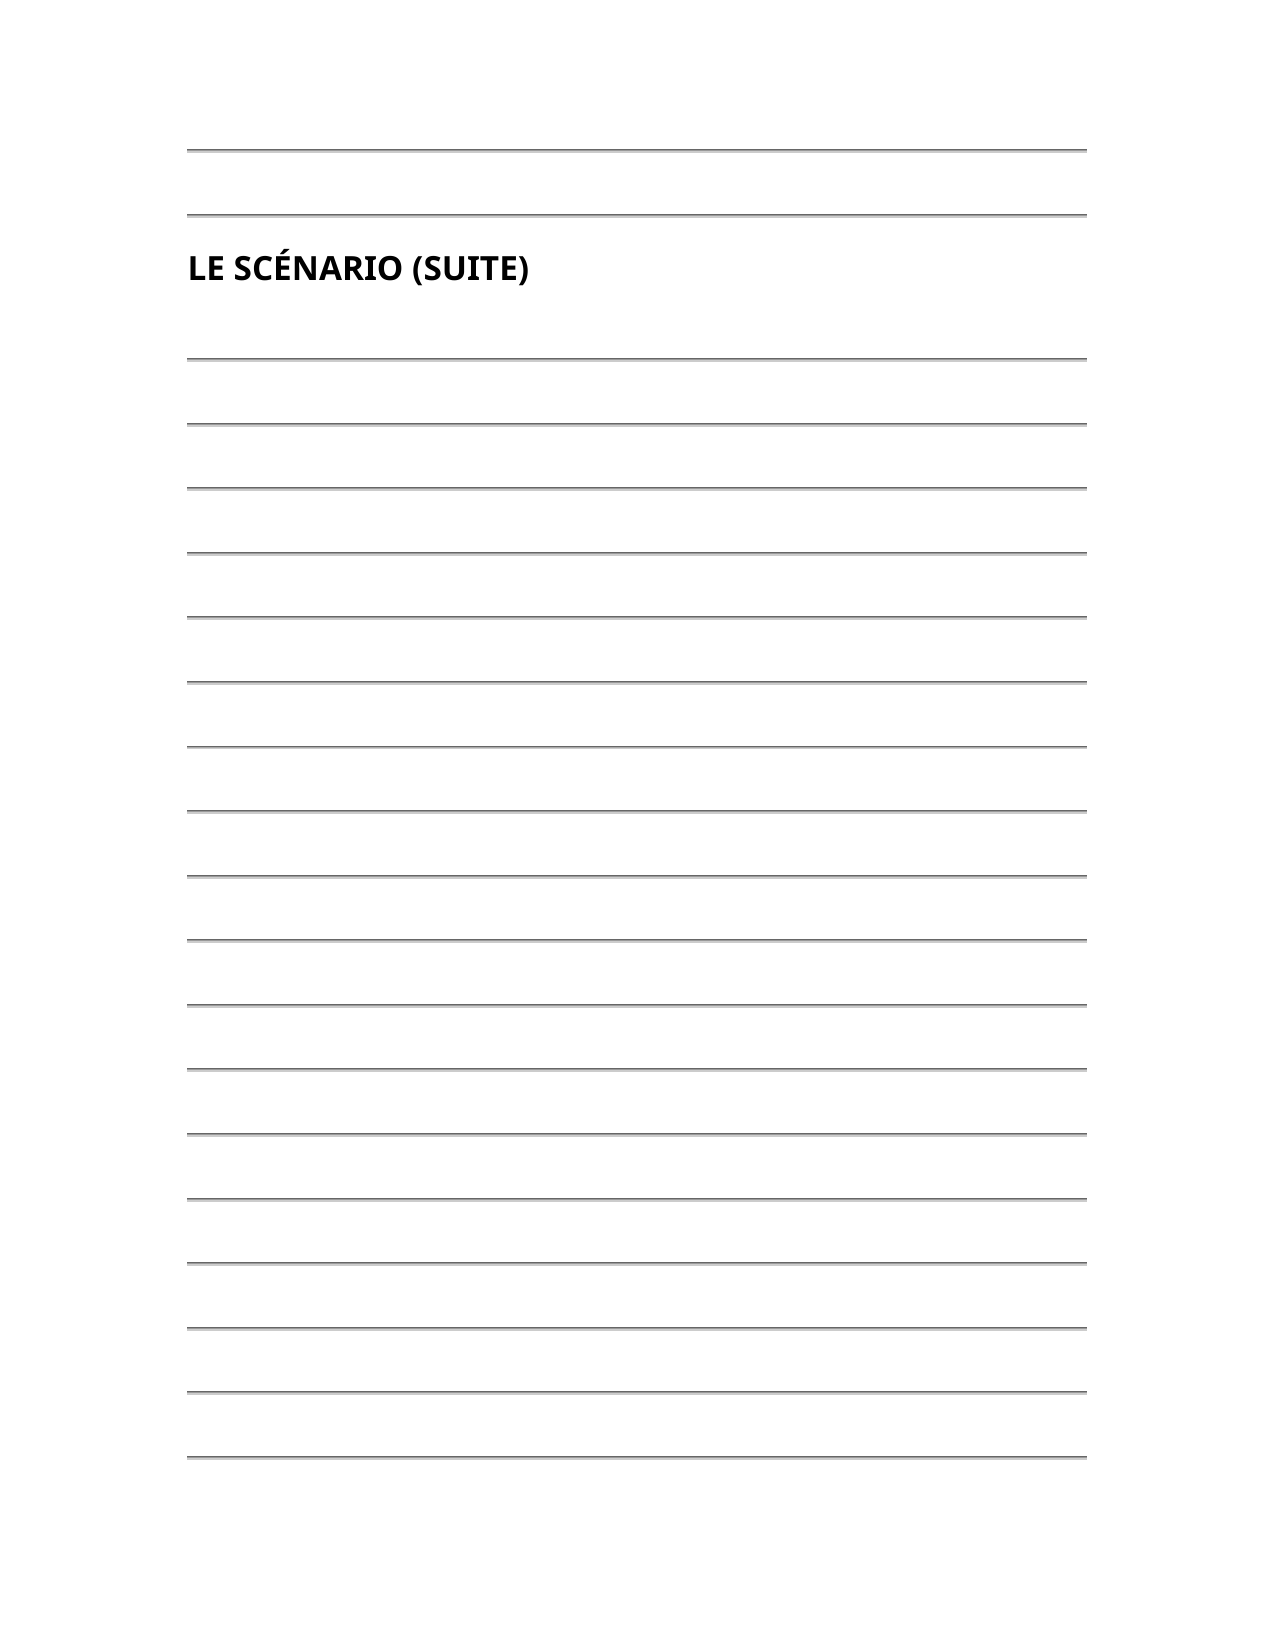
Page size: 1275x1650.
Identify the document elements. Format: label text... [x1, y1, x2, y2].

picture [187, 810, 1087, 814]
picture [187, 1004, 1087, 1008]
picture [187, 149, 1087, 153]
picture [187, 1327, 1087, 1331]
picture [187, 939, 1087, 943]
text LE SCÉNARIO (SUITE) [187, 245, 1087, 291]
picture [187, 1391, 1087, 1395]
picture [187, 681, 1087, 685]
picture [187, 1068, 1087, 1072]
picture [187, 1133, 1087, 1137]
picture [187, 552, 1087, 556]
picture [187, 616, 1087, 620]
picture [187, 1262, 1087, 1266]
picture [187, 423, 1087, 427]
picture [187, 1198, 1087, 1202]
picture [187, 487, 1087, 491]
picture [187, 214, 1087, 218]
picture [187, 1456, 1087, 1460]
picture [187, 358, 1087, 362]
picture [187, 875, 1087, 879]
